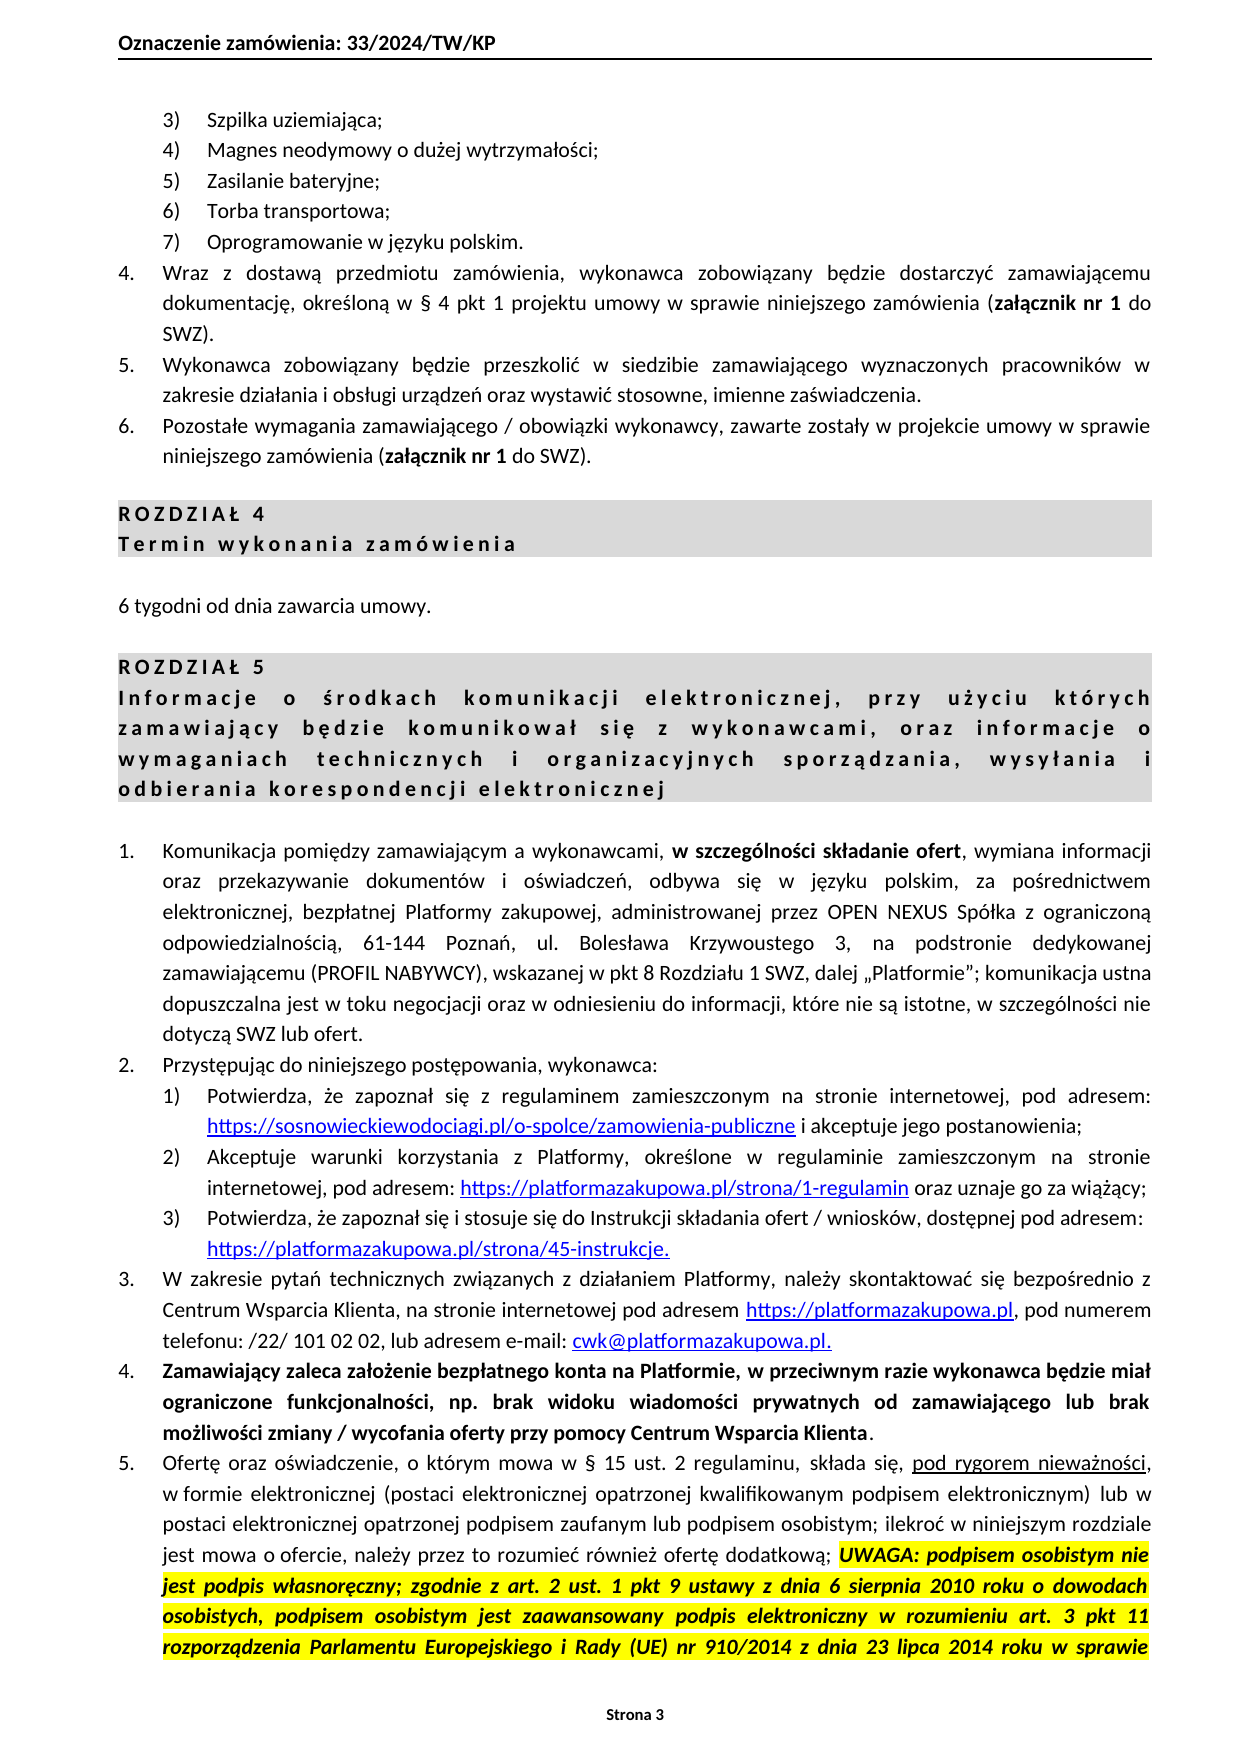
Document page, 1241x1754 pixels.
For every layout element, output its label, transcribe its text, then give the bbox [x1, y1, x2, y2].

text ROZDZIAŁ 5 [118, 653, 1152, 680]
list Przystępując do niniejszego postępowania, wykonawca: [118, 1051, 1152, 1078]
text Termin wykonania zamówienia [118, 531, 1152, 557]
text 6 tygodni od dnia zawarcia umowy. [118, 592, 1152, 618]
list Potwierdza, że zapoznał się i stosuje się do Instrukcji składania ofert / wniosków, dostępnej pod adresem: [162, 1204, 1152, 1231]
list Zamawiający zaleca założenie bezpłatnego konta na Platformie, w przeciwnym razie wykonawca będzie miał ograniczone funkcjonalności, np. brak widoku wiadomości prywatnych od zamawiającego lub brak możliwości zmiany / wycofania oferty przy pomocy Centrum Wsparcia Klienta. [118, 1357, 1152, 1445]
list Zasilanie bateryjne; [162, 167, 1152, 194]
list W zakresie pytań technicznych związanych z działaniem Platformy, należy skontaktować się bezpośrednio z Centrum Wsparcia Klienta, na stronie internetowej pod adresem https://platformazakupowa.pl, pod numerem telefonu: /22/ 101 02 02, lub adresem e-mail: cwk@platformazakupowa.pl. [118, 1266, 1152, 1353]
list Magnes neodymowy o dużej wytrzymałości; [162, 136, 1152, 163]
text ROZDZIAŁ 4 [118, 500, 1152, 527]
list Wraz z dostawą przedmiotu zamówienia, wykonawca zobowiązany będzie dostarczyć zamawiającemu dokumentację, określoną w § 4 pkt 1 projektu umowy w sprawie niniejszego zamówienia (załącznik nr 1 do SWZ). [118, 259, 1152, 347]
list Torba transportowa; [162, 198, 1152, 224]
text Informacje o środkach komunikacji elektronicznej, przy użyciu których zamawiający będzie komunikował się z wykonawcami, oraz informacje o wymaganiach technicznych i organizacyjnych sporządzania, wysyłania i odbierania korespondencji elektronicznej [118, 684, 1152, 802]
list Pozostałe wymagania zamawiającego / obowiązki wykonawcy, zawarte zostały w projekcie umowy w sprawie niniejszego zamówienia (załącznik nr 1 do SWZ). [118, 412, 1152, 469]
list Komunikacja pomiędzy zamawiającym a wykonawcami, w szczególności składanie ofert, wymiana informacji oraz przekazywanie dokumentów i oświadczeń, odbywa się w języku polskim, za pośrednictwem elektronicznej, bezpłatnej Platformy zakupowej, administrowanej przez OPEN NEXUS Spółka z ograniczoną odpowiedzialnością, 61-144 Poznań, ul. Bolesława Krzywoustego 3, na podstronie dedykowanej zamawiającemu (PROFIL NABYWCY), wskazanej w pkt 8 Rozdziału 1 SWZ, dalej „Platformie”; komunikacja ustna dopuszczalna jest w toku negocjacji oraz w odniesieniu do informacji, które nie są istotne, w szczególności nie dotyczą SWZ lub ofert. [118, 837, 1152, 1047]
list Oprogramowanie w języku polskim. [162, 228, 1152, 255]
list Akceptuje warunki korzystania z Platformy, określone w regulaminie zamieszczonym na stronie internetowej, pod adresem: https://platformazakupowa.pl/strona/1-regulamin oraz uznaje go za wiążący; [162, 1143, 1152, 1200]
text https://platformazakupowa.pl/strona/45-instrukcje. [207, 1235, 1152, 1262]
list Potwierdza, że zapoznał się z regulaminem zamieszczonym na stronie internetowej, pod adresem: https://sosnowieckiewodociagi.pl/o-spolce/zamowienia-publiczne i akceptuje jego postanowienia; [162, 1082, 1152, 1139]
list Szpilka uziemiająca; [162, 106, 1152, 132]
list Wykonawca zobowiązany będzie przeszkolić w siedzibie zamawiającego wyznaczonych pracowników w zakresie działania i obsługi urządzeń oraz wystawić stosowne, imienne zaświadczenia. [118, 351, 1152, 408]
